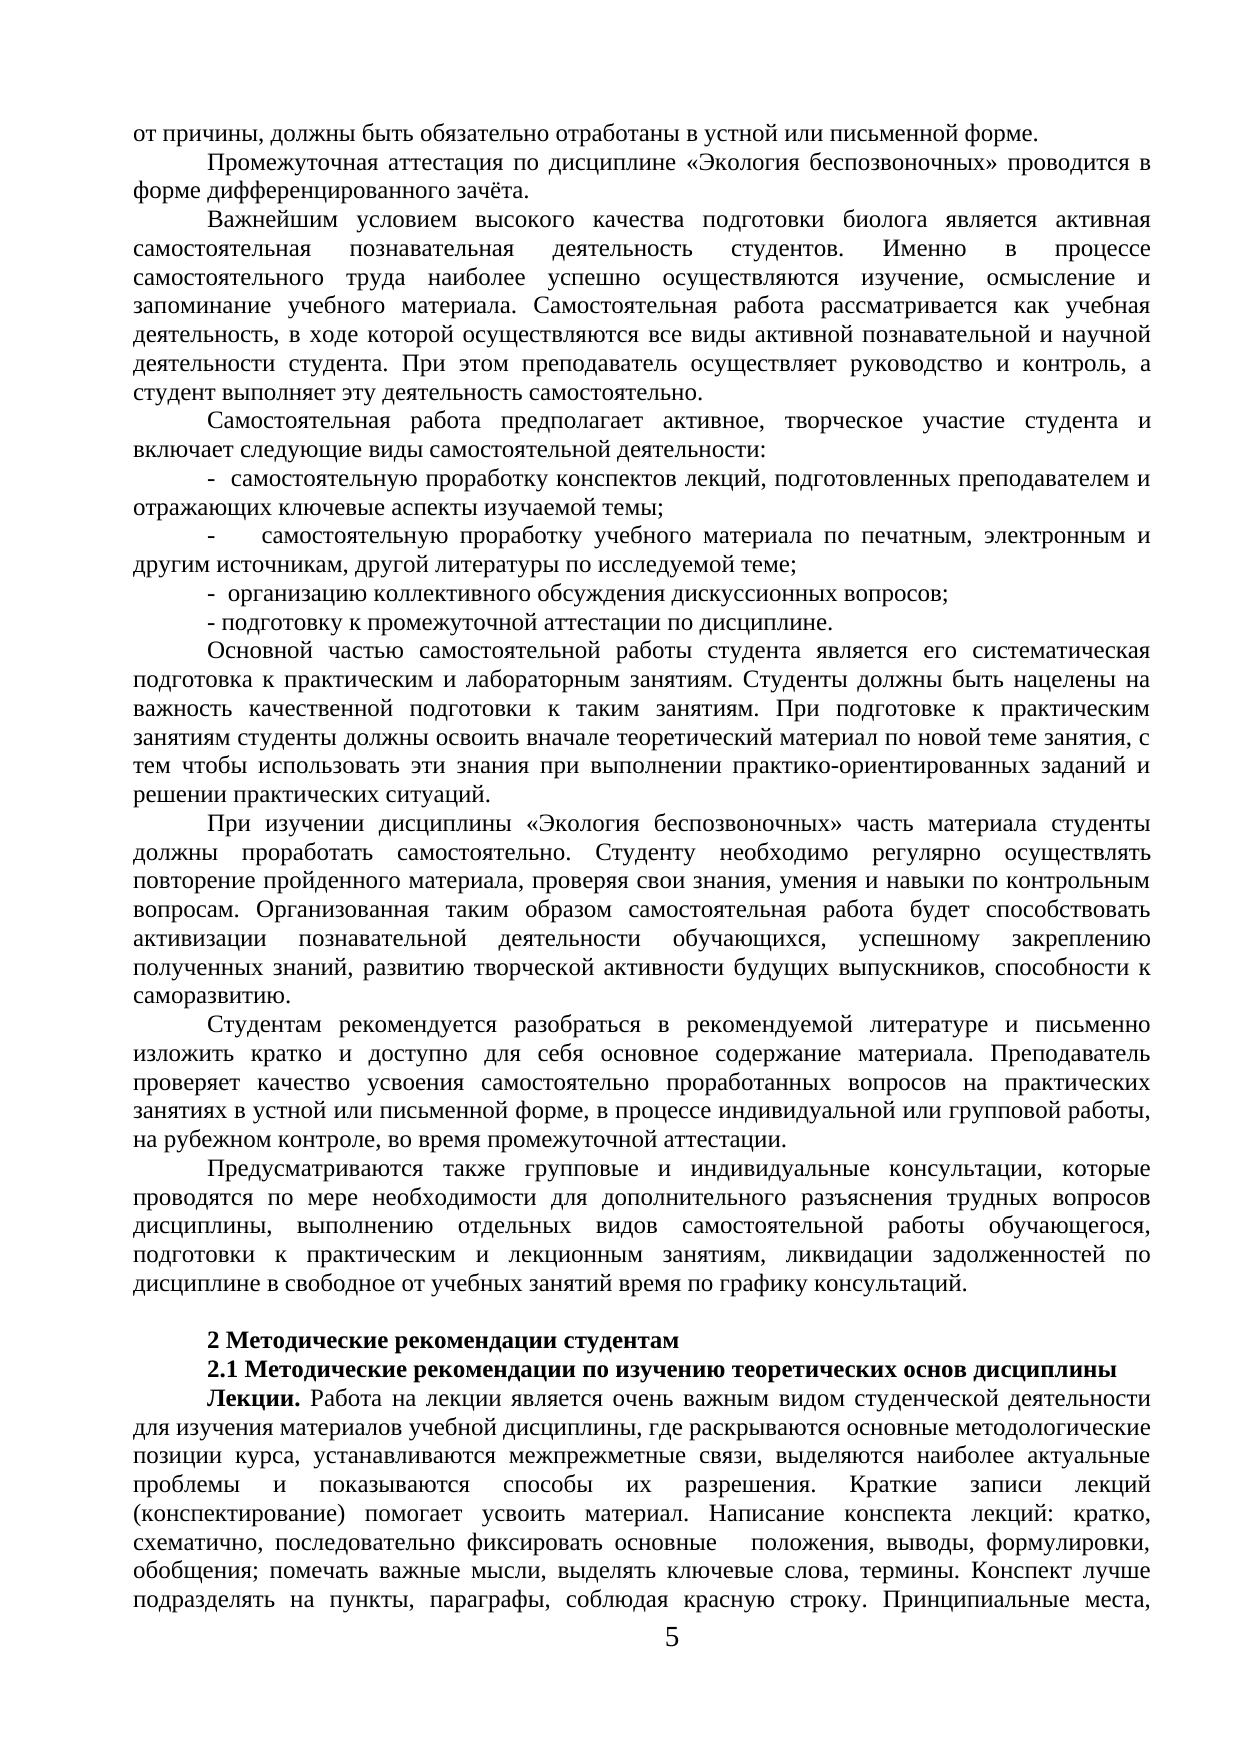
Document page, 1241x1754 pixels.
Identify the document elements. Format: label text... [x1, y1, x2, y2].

text Предусматриваются также групповые и индивидуальные консультации, которые проводятся по мере необходимости для дополнительного разъяснения трудных вопросов дисциплины, выполнению отдельных видов самостоятельной работы обучающегося, подготовки к практическим и лекционным занятиям, ликвидации задолженностей по дисциплине в свободное от учебных занятий время по графику консультаций. [133, 1153, 1152, 1297]
text - самостоятельную проработку учебного материала по печатным, электронным и другим источникам, другой литературы по исследуемой теме; [133, 521, 1152, 578]
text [133, 118, 1152, 147]
text Основной частью самостоятельной работы студента является его систематическая подготовка к практическим и лабораторным занятиям. Студенты должны быть нацелены на важность качественной подготовки к таким занятиям. При подготовке к практическим занятиям студенты должны освоить вначале теоретический материал по новой теме занятия, с тем чтобы использовать эти знания при выполнении практико-ориентированных заданий и решении практических ситуаций. [133, 636, 1152, 808]
text - организацию коллективного обсуждения дискуссионных вопросов; [133, 578, 1152, 607]
text Важнейшим условием высокого качества подготовки биолога является активная самостоятельная познавательная деятельность студентов. Именно в процессе самостоятельного труда наиболее успешно осуществляются изучение, осмысление и запоминание учебного материала. Самостоятельная работа рассматривается как учебная деятельность, в ходе которой осуществляются все виды активной познавательной и научной деятельности студента. При этом преподаватель осуществляет руководство и контроль, а студент выполняет эту деятельность самостоятельно. [133, 204, 1152, 406]
list 2 Методические рекомендации студентам [133, 1326, 1152, 1354]
text Студентам рекомендуется разобраться в рекомендуемой литературе и письменно изложить кратко и доступно для себя основное содержание материала. Преподаватель проверяет качество усвоения самостоятельно проработанных вопросов на практических занятиях в устной или письменной форме, в процессе индивидуальной или групповой работы, на рубежном контроле, во время промежуточной аттестации. [133, 1009, 1152, 1153]
text - самостоятельную проработку конспектов лекций, подготовленных преподавателем и отражающих ключевые аспекты изучаемой темы; [133, 463, 1152, 521]
text 2.1 Методические рекомендации по изучению теоретических основ дисциплины [133, 1354, 1152, 1383]
text - подготовку к промежуточной аттестации по дисциплине. [133, 607, 1152, 636]
text Промежуточная аттестация по дисциплине «Экология беспозвоночных» проводится в форме дифференцированного зачёта. [133, 147, 1152, 204]
text Самостоятельная работа предполагает активное, творческое участие студента и включает следующие виды самостоятельной деятельности: [133, 406, 1152, 463]
text При изучении дисциплины «Экология беспозвоночных» часть материала студенты должны проработать самостоятельно. Студенту необходимо регулярно осуществлять повторение пройденного материала, проверяя свои знания, умения и навыки по контрольным вопросам. Организованная таким образом самостоятельная работа будет способствовать активизации познавательной деятельности обучающихся, успешному закреплению полученных знаний, развитию творческой активности будущих выпускников, способности к саморазвитию. [133, 808, 1152, 1009]
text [133, 1383, 1152, 1613]
